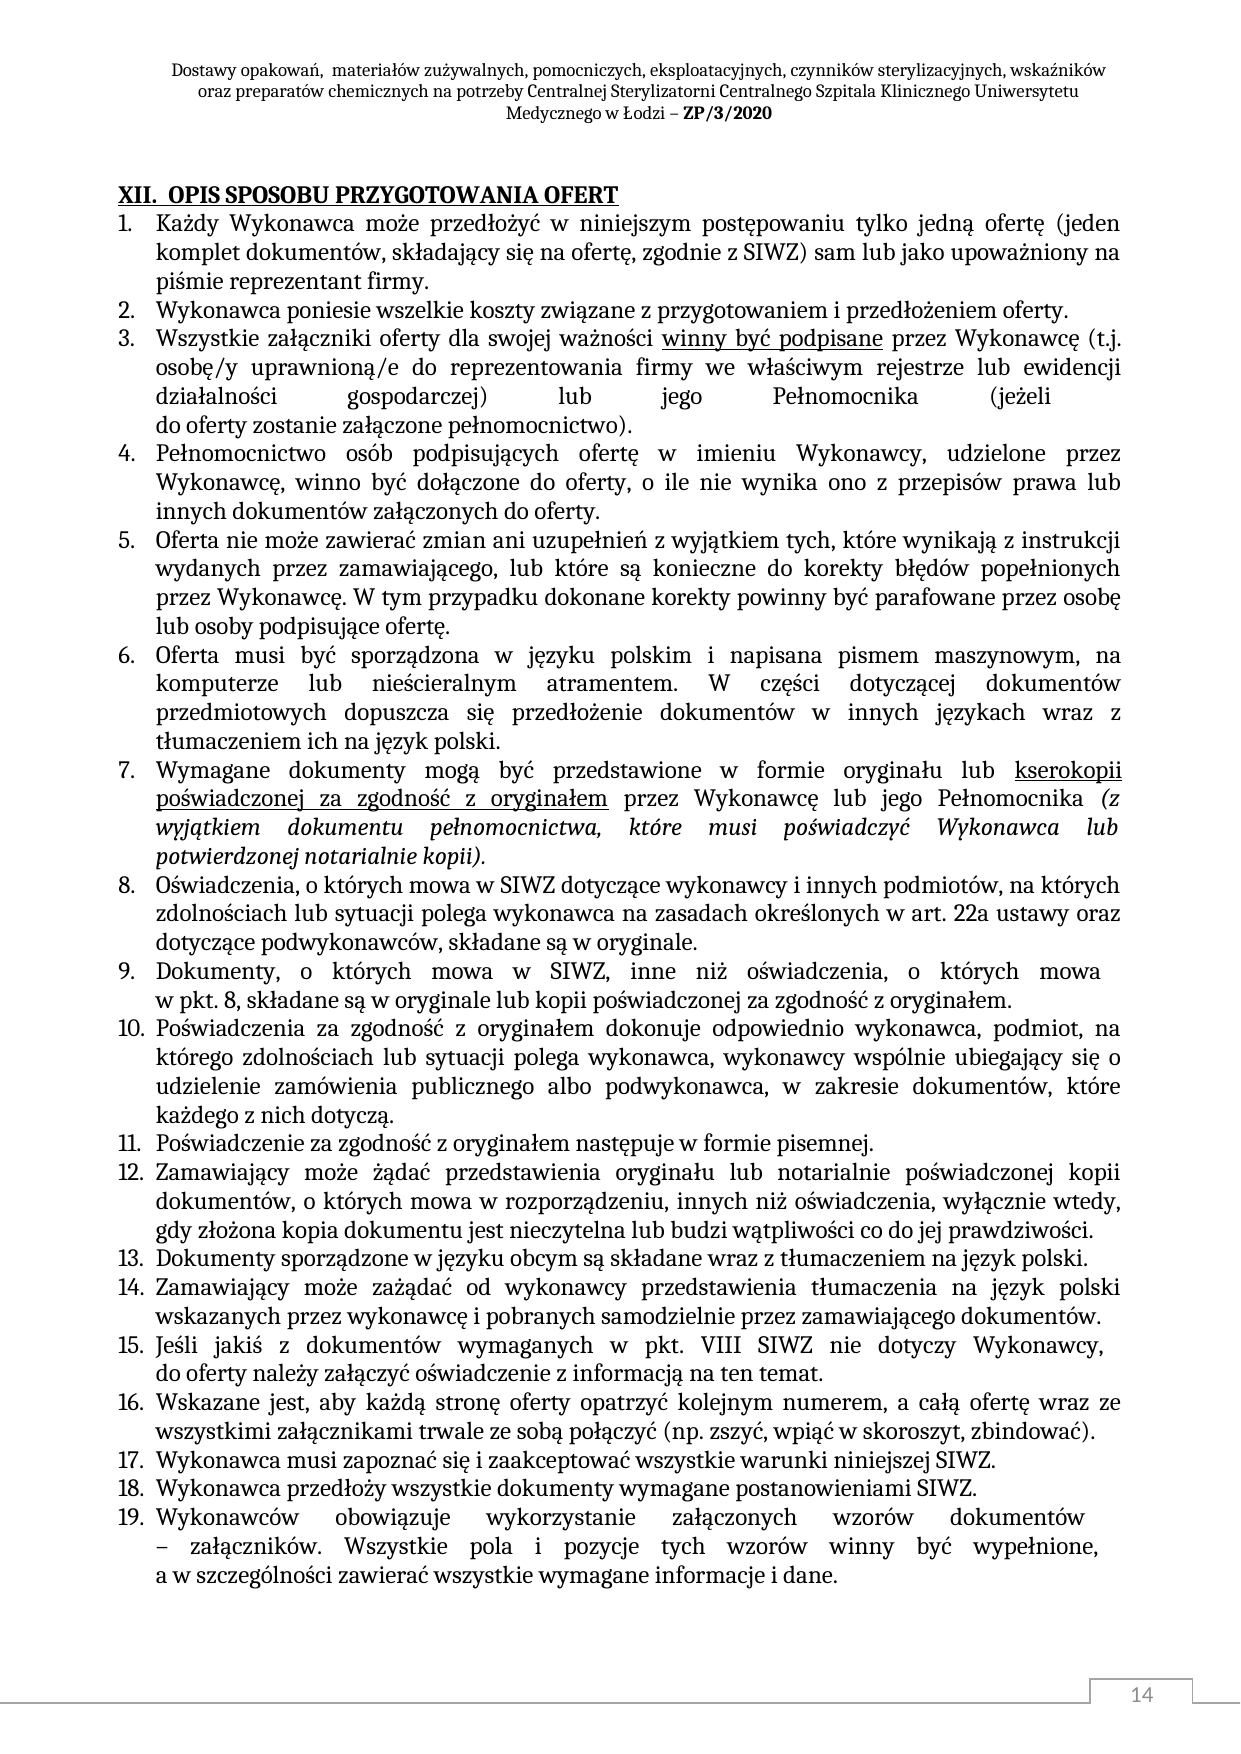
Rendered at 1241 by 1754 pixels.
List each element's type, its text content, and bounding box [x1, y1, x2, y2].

list Jeśli jakiś z dokumentów wymaganych w pkt. VIII SIWZ nie dotyczy Wykonawcy, do oferty należy załączyć oświadczenie z informacją na ten temat. [118, 1331, 1122, 1388]
list Wykonawca poniesie wszelkie koszty związane z przygotowaniem i przedłożeniem oferty. [118, 296, 1122, 324]
list Oferta musi być sporządzona w języku polskim i napisana pismem maszynowym, na komputerze lub nieścieralnym atramentem. W części dotyczącej dokumentów przedmiotowych dopuszcza się przedłożenie dokumentów w innych językach wraz z tłumaczeniem ich na język polski. [118, 641, 1122, 756]
list Każdy Wykonawca może przedłożyć w niniejszym postępowaniu tylko jedną ofertę (jeden komplet dokumentów, składający się na ofertę, zgodnie z SIWZ) sam lub jako upoważniony na piśmie reprezentant firmy. [118, 209, 1122, 296]
list Wykonawca przedłoży wszystkie dokumenty wymagane postanowieniami SIWZ. [118, 1474, 1122, 1503]
list Oświadczenia, o których mowa w SIWZ dotyczące wykonawcy i innych podmiotów, na których zdolnościach lub sytuacji polega wykonawca na zasadach określonych w art. 22a ustawy oraz dotyczące podwykonawców, składane są w oryginale. [118, 871, 1122, 957]
list Wymagane dokumenty mogą być przedstawione w formie oryginału lub kserokopii poświadczonej za zgodność z oryginałem przez Wykonawcę lub jego Pełnomocnika (z wyjątkiem dokumentu pełnomocnictwa, które musi poświadczyć Wykonawca lub potwierdzonej notarialnie kopii). [118, 756, 1122, 871]
list Wykonawców obowiązuje wykorzystanie załączonych wzorów dokumentów – załączników. Wszystkie pola i pozycje tych wzorów winny być wypełnione, a w szczególności zawierać wszystkie wymagane informacje i dane. [118, 1503, 1122, 1589]
list Zamawiający może żądać przedstawienia oryginału lub notarialnie poświadczonej kopii dokumentów, o których mowa w rozporządzeniu, innych niż oświadczenia, wyłącznie wtedy, gdy złożona kopia dokumentu jest nieczytelna lub budzi wątpliwości co do jej prawdziwości. [118, 1158, 1122, 1244]
list Zamawiający może zażądać od wykonawcy przedstawienia tłumaczenia na język polski wskazanych przez wykonawcę i pobranych samodzielnie przez zamawiającego dokumentów. [118, 1273, 1122, 1331]
subtitle XII. OPIS SPOSOBU PRZYGOTOWANIA OFERT [118, 181, 1122, 209]
list Wskazane jest, aby każdą stronę oferty opatrzyć kolejnym numerem, a całą ofertę wraz ze wszystkimi załącznikami trwale ze sobą połączyć (np. zszyć, wpiąć w skoroszyt, zbindować). [118, 1388, 1122, 1446]
list Pełnomocnictwo osób podpisujących ofertę w imieniu Wykonawcy, udzielone przez Wykonawcę, winno być dołączone do oferty, o ile nie wynika ono z przepisów prawa lub innych dokumentów załączonych do oferty. [118, 439, 1122, 526]
list Poświadczenie za zgodność z oryginałem następuje w formie pisemnej. [118, 1129, 1122, 1158]
list Oferta nie może zawierać zmian ani uzupełnień z wyjątkiem tych, które wynikają z instrukcji wydanych przez zamawiającego, lub które są konieczne do korekty błędów popełnionych przez Wykonawcę. W tym przypadku dokonane korekty powinny być parafowane przez osobę lub osoby podpisujące ofertę. [118, 526, 1122, 641]
list Wykonawca musi zapoznać się i zaakceptować wszystkie warunki niniejszej SIWZ. [118, 1446, 1122, 1474]
list Dokumenty, o których mowa w SIWZ, inne niż oświadczenia, o których mowa w pkt. 8, składane są w oryginale lub kopii poświadczonej za zgodność z oryginałem. [118, 957, 1122, 1014]
list Poświadczenia za zgodność z oryginałem dokonuje odpowiednio wykonawca, podmiot, na którego zdolnościach lub sytuacji polega wykonawca, wykonawcy wspólnie ubiegający się o udzielenie zamówienia publicznego albo podwykonawca, w zakresie dokumentów, które każdego z nich dotyczą. [118, 1014, 1122, 1129]
list Dokumenty sporządzone w języku obcym są składane wraz z tłumaczeniem na język polski. [118, 1244, 1122, 1273]
list Wszystkie załączniki oferty dla swojej ważności winny być podpisane przez Wykonawcę (t.j. osobę/y uprawnioną/e do reprezentowania firmy we właściwym rejestrze lub ewidencji działalności gospodarczej) lub jego Pełnomocnika (jeżeli do oferty zostanie załączone pełnomocnictwo). [118, 324, 1122, 439]
